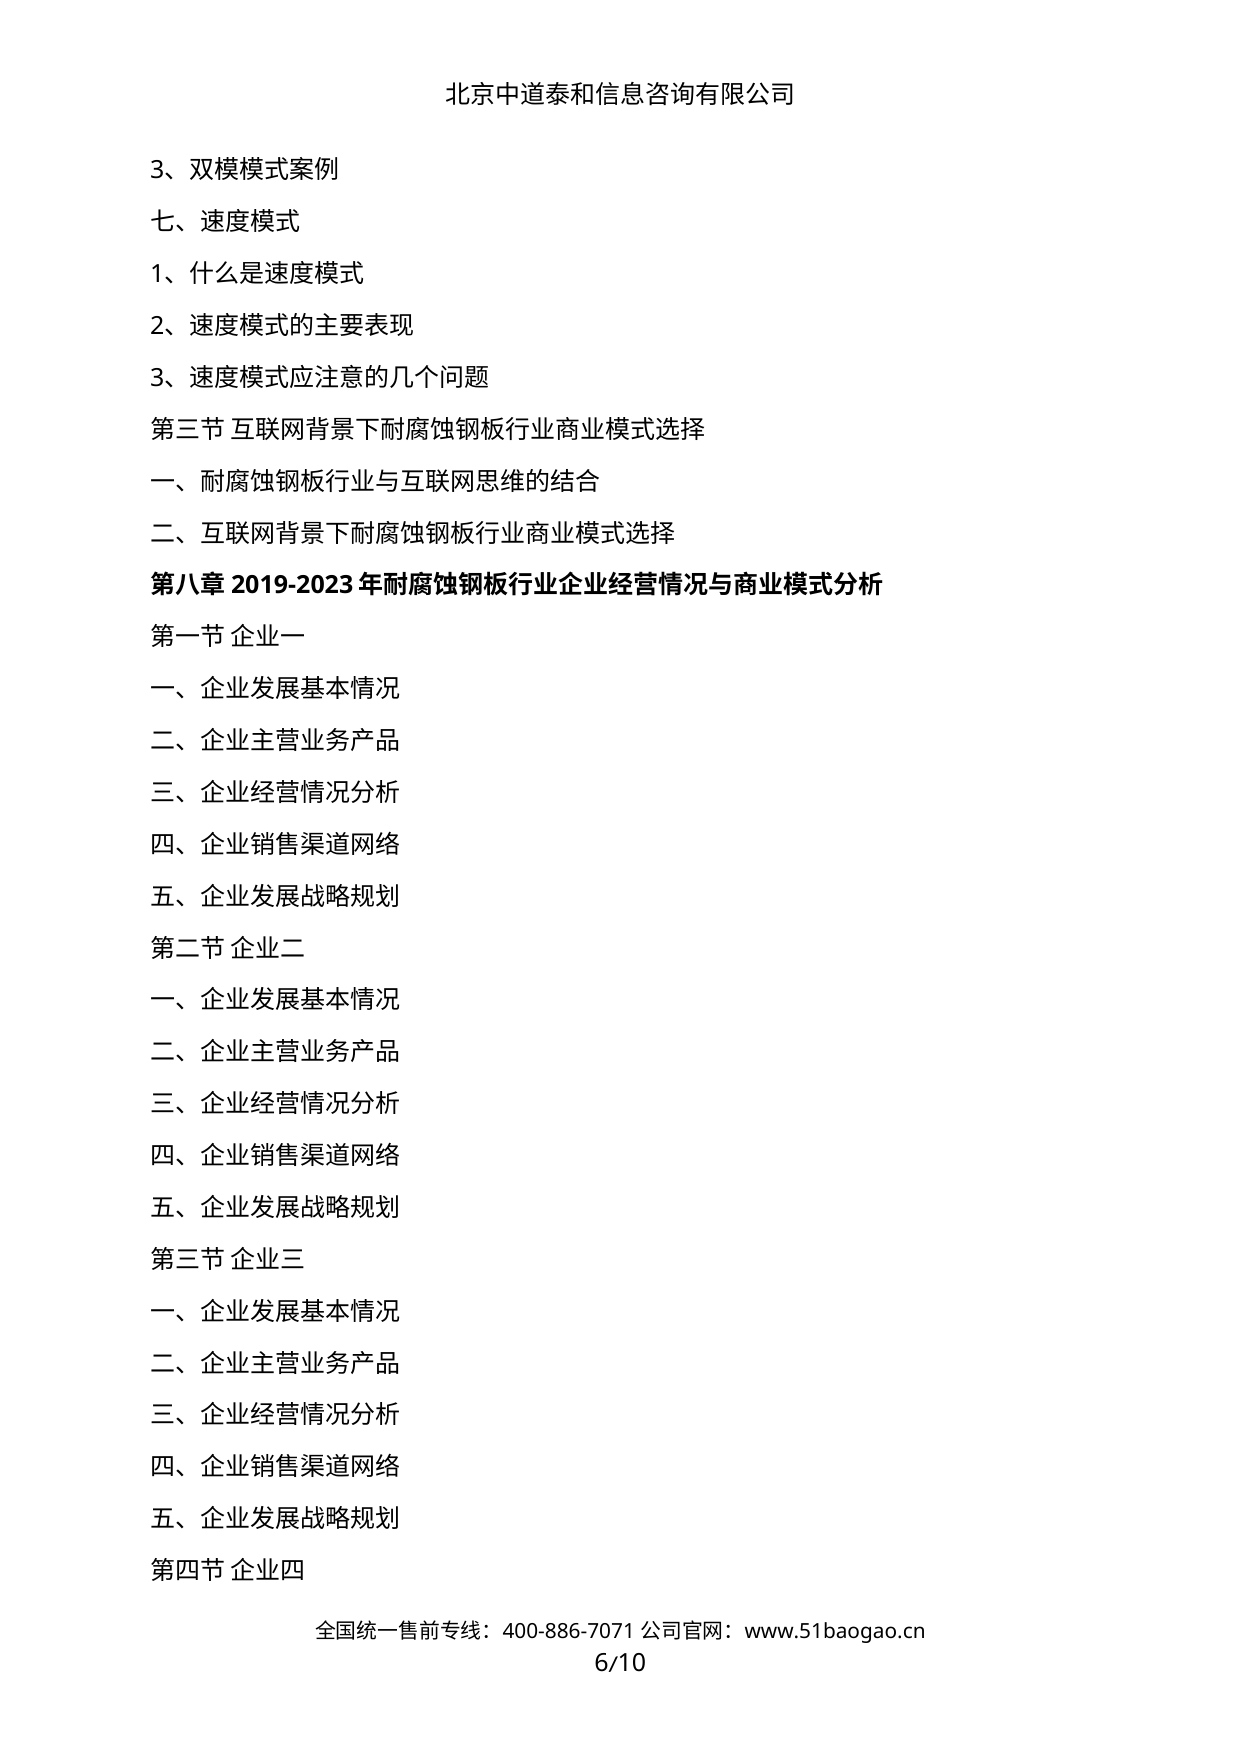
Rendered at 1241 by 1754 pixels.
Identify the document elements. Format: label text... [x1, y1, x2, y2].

text 第三节 互联网背景下耐腐蚀钢板行业商业模式选择 [150, 409, 1090, 446]
text 第一节 企业一 [150, 617, 1090, 653]
text 二、企业主营业务产品 [150, 721, 1090, 757]
text 四、企业销售渠道网络 [150, 824, 1090, 861]
text 四、企业销售渠道网络 [150, 1447, 1090, 1483]
text 五、企业发展战略规划 [150, 1499, 1090, 1535]
text 四、企业销售渠道网络 [150, 1136, 1090, 1172]
text 一、企业发展基本情况 [150, 669, 1090, 705]
text 3、速度模式应注意的几个问题 [150, 357, 1090, 394]
text 二、企业主营业务产品 [150, 1343, 1090, 1379]
text 3、双模模式案例 [150, 150, 1090, 186]
text 五、企业发展战略规划 [150, 876, 1090, 912]
text 第八章 2019-2023年耐腐蚀钢板行业企业经营情况与商业模式分析 [150, 565, 1090, 601]
text 第四节 企业四 [150, 1551, 1090, 1587]
text 第二节 企业二 [150, 928, 1090, 964]
text 三、企业经营情况分析 [150, 1395, 1090, 1431]
text 三、企业经营情况分析 [150, 1084, 1090, 1120]
text 2、速度模式的主要表现 [150, 306, 1090, 342]
text 二、互联网背景下耐腐蚀钢板行业商业模式选择 [150, 513, 1090, 549]
text 七、速度模式 [150, 202, 1090, 238]
text 一、企业发展基本情况 [150, 1291, 1090, 1327]
text 一、企业发展基本情况 [150, 980, 1090, 1016]
text 一、耐腐蚀钢板行业与互联网思维的结合 [150, 461, 1090, 497]
text 二、企业主营业务产品 [150, 1032, 1090, 1068]
text 三、企业经营情况分析 [150, 772, 1090, 809]
text 1、什么是速度模式 [150, 254, 1090, 290]
text 五、企业发展战略规划 [150, 1187, 1090, 1224]
text 第三节 企业三 [150, 1239, 1090, 1276]
